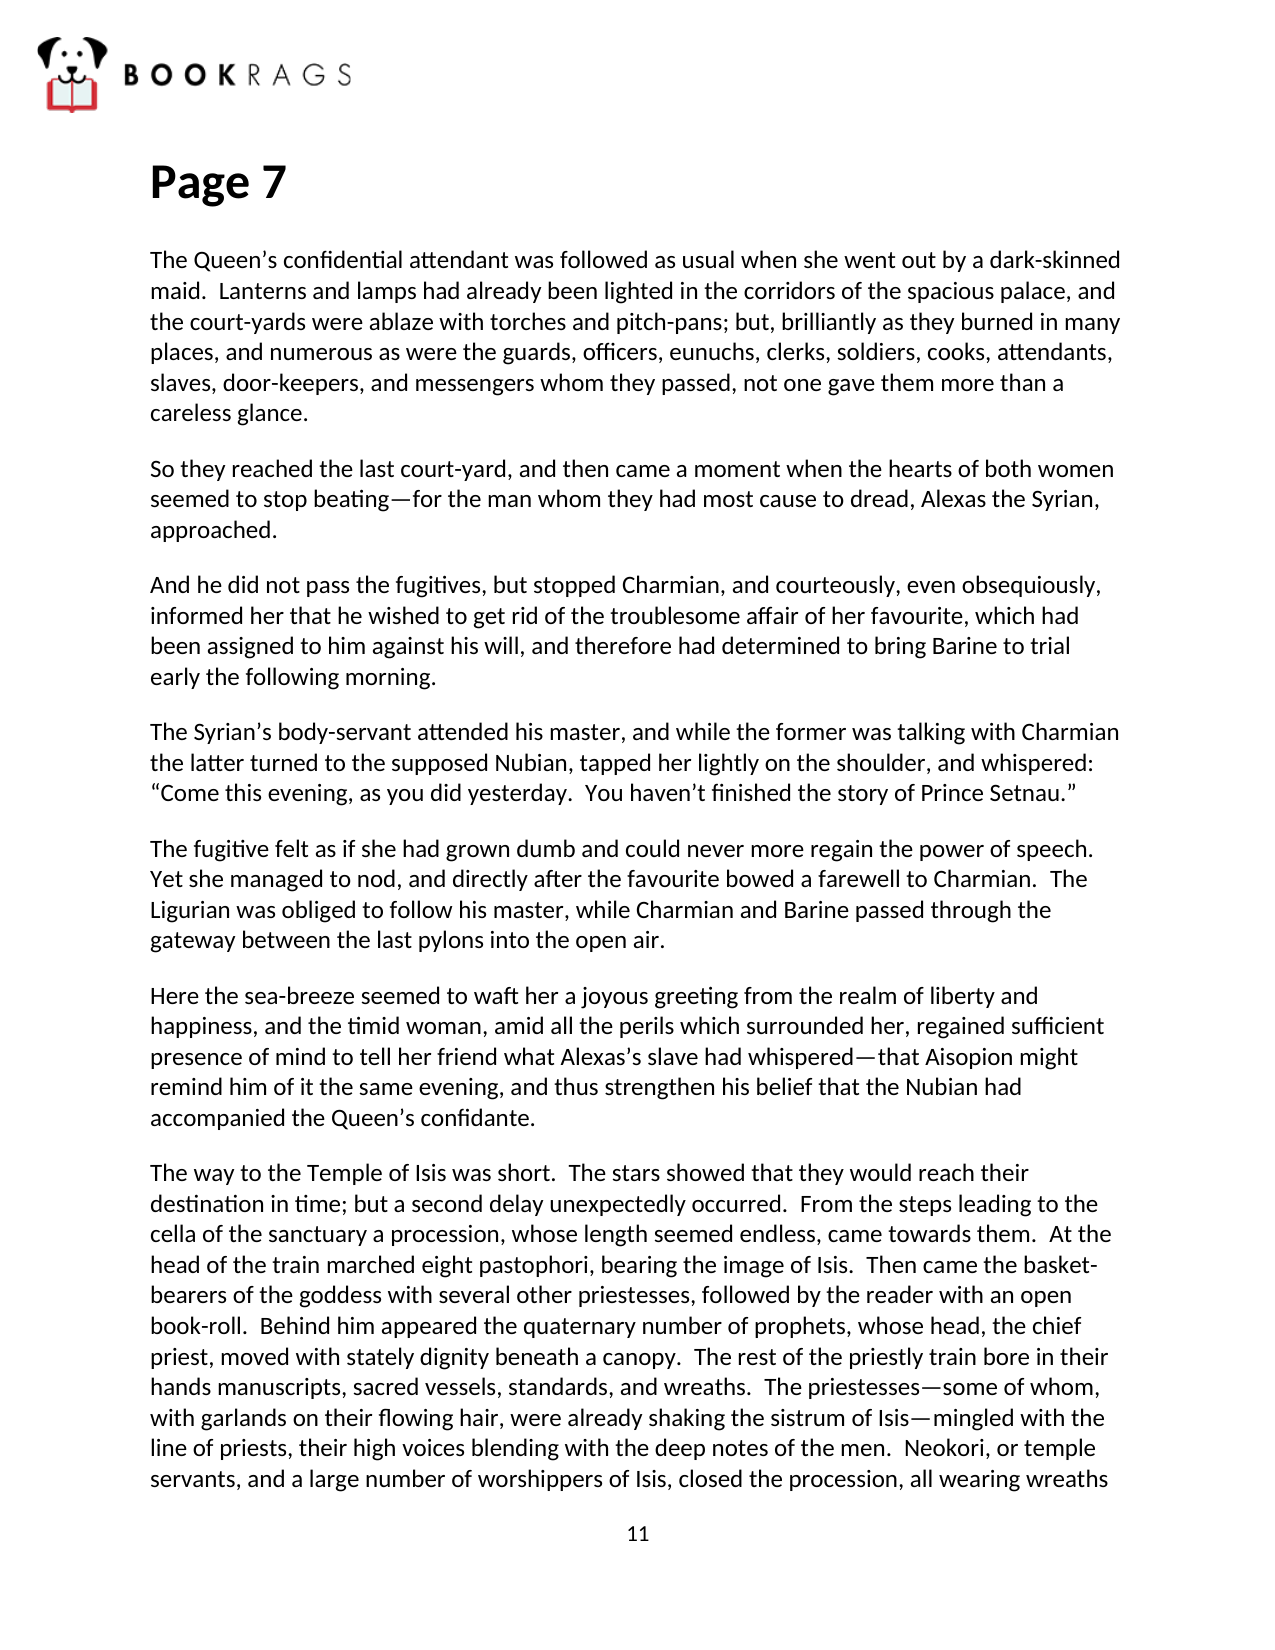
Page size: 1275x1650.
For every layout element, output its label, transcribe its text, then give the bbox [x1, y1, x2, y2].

text The Syrian’s body-servant attended his master, and while the former was talking with Charmian the latter turned to the supposed Nubian, tapped her lightly on the shoulder, and whispered: “Come this evening, as you did yesterday. You haven’t finished the story of Prince Setnau.” [150, 716, 1125, 808]
text So they reached the last court-yard, and then came a moment when the hearts of both women seemed to stop beating—­for the man whom they had most cause to dread, Alexas the Syrian, approached. [150, 453, 1125, 544]
picture [37, 37, 351, 113]
text Page 7 [150, 150, 1125, 211]
text The Queen’s confidential attendant was followed as usual when she went out by a dark-skinned maid. Lanterns and lamps had already been lighted in the corridors of the spacious palace, and the court-yards were ablaze with torches and pitch-pans; but, brilliantly as they burned in many places, and numerous as were the guards, officers, eunuchs, clerks, soldiers, cooks, attendants, slaves, door-keepers, and messengers whom they passed, not one gave them more than a careless glance. [150, 244, 1125, 428]
text The fugitive felt as if she had grown dumb and could never more regain the power of speech. Yet she managed to nod, and directly after the favourite bowed a farewell to Charmian. The Ligurian was obliged to follow his master, while Charmian and Barine passed through the gateway between the last pylons into the open air. [150, 833, 1125, 955]
text Here the sea-breeze seemed to waft her a joyous greeting from the realm of liberty and happiness, and the timid woman, amid all the perils which surrounded her, regained sufficient presence of mind to tell her friend what Alexas’s slave had whispered—­that Aisopion might remind him of it the same evening, and thus strengthen his belief that the Nubian had accompanied the Queen’s confidante. [150, 980, 1125, 1133]
text And he did not pass the fugitives, but stopped Charmian, and courteously, even obsequiously, informed her that he wished to get rid of the troublesome affair of her favourite, which had been assigned to him against his will, and therefore had determined to bring Barine to trial early the following morning. [150, 569, 1125, 691]
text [150, 1158, 1125, 1493]
